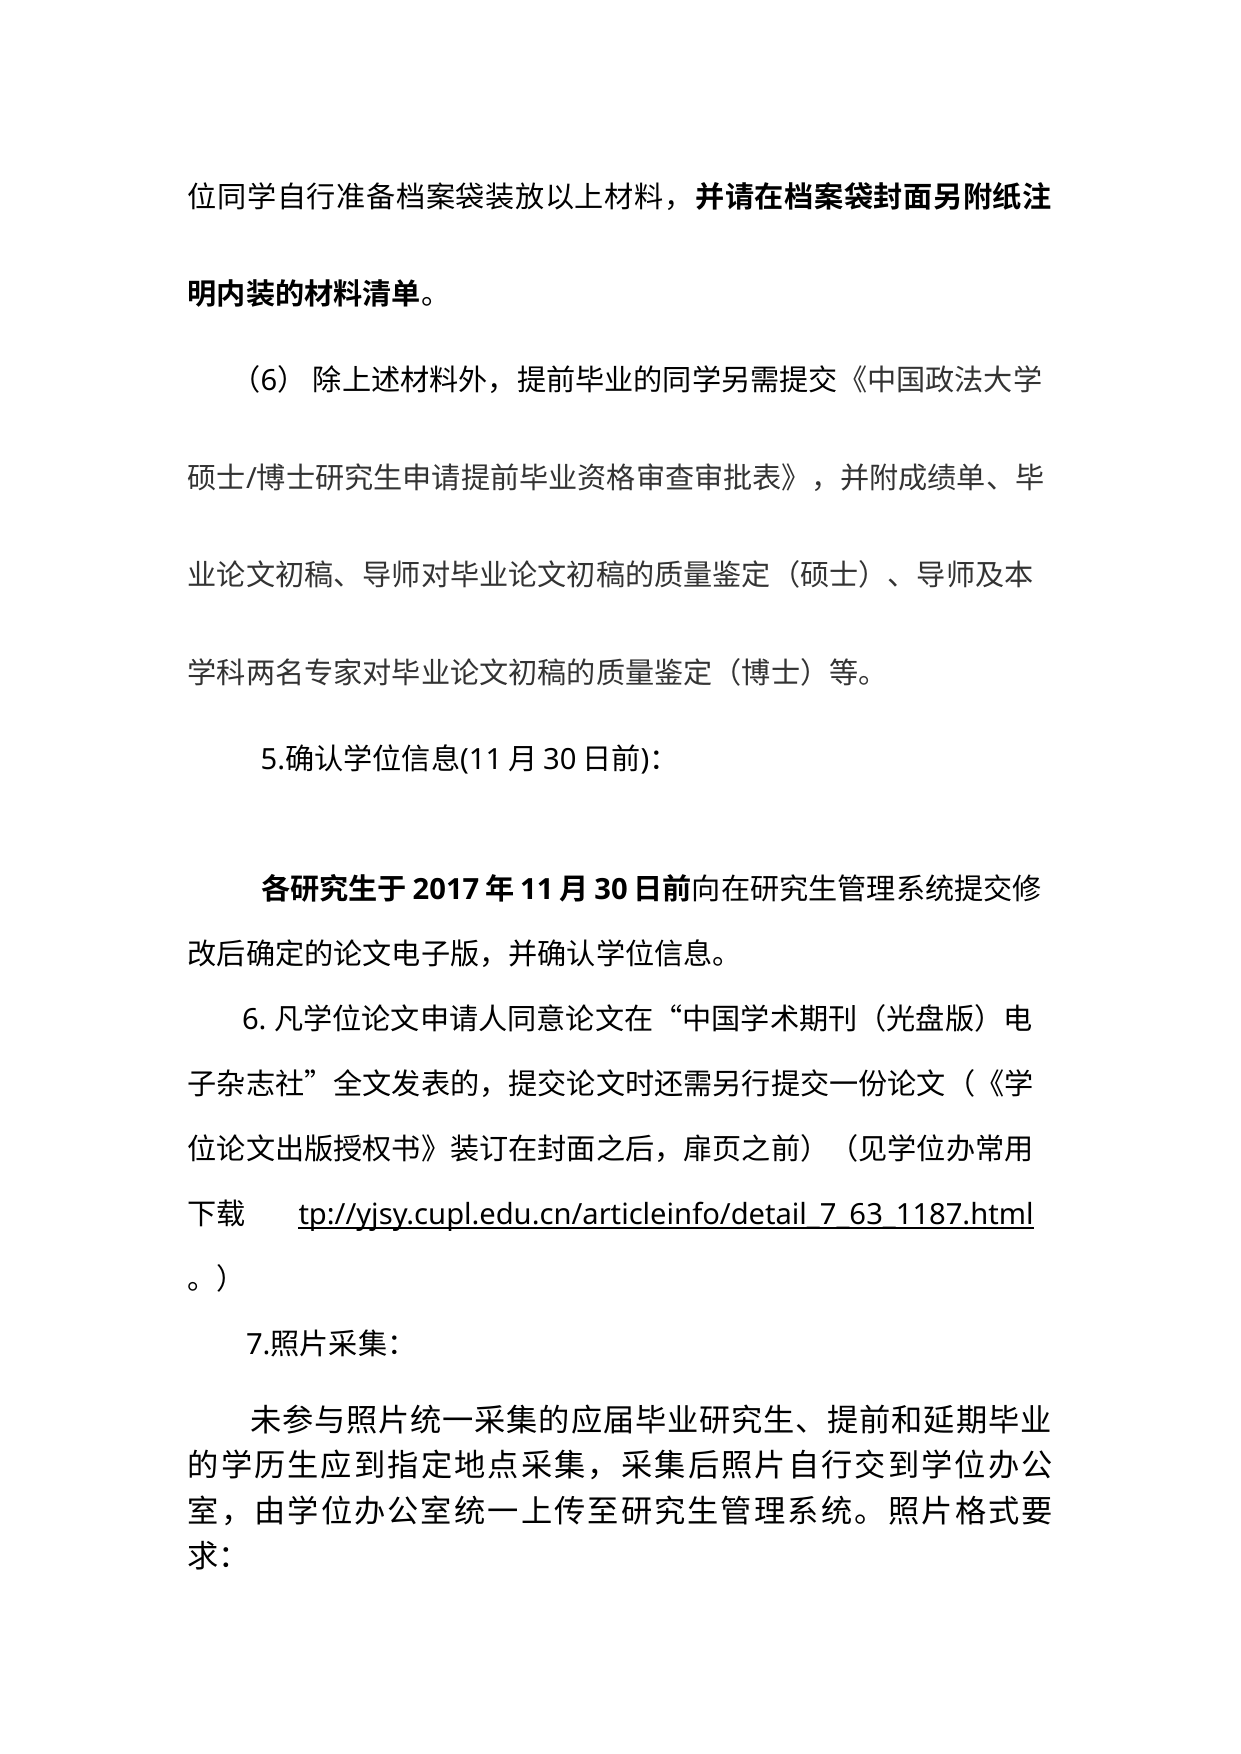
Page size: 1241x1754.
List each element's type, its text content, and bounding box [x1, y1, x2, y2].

text 各研究生于2017年11月30日前向在研究生管理系统提交修改后确定的论文电子版，并确认学位信息。 [187, 854, 1053, 984]
text 7.照片采集： [187, 1309, 1053, 1374]
text 6. 凡学位论文申请人同意论文在“中国学术期刊（光盘版）电子杂志社”全文发表的，提交论文时还需另行提交一份论文（《学位论文出版授权书》装订在封面之后，扉页之前）（见学位办常用下载hthtp://yjsy.cupl.edu.cn/articleinfo/detail_7_63_1187.html 。） [187, 984, 1053, 1309]
text （6） 除上述材料外，提前毕业的同学另需提交《中国政法大学硕士/博士研究生申请提前毕业资格审查审批表》，并附成绩单、毕业论文初稿、导师对毕业论文初稿的质量鉴定（硕士）、导师及本学科两名专家对毕业论文初稿的质量鉴定（博士）等。 [187, 346, 1053, 703]
text 5.确认学位信息(11月30日前)： [187, 724, 1053, 789]
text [187, 162, 1053, 324]
text 未参与照片统一采集的应届毕业研究生、提前和延期毕业的学历生应到指定地点采集，采集后照片自行交到学位办公室，由学位办公室统一上传至研究生管理系统。照片格式要求： [187, 1395, 1053, 1576]
